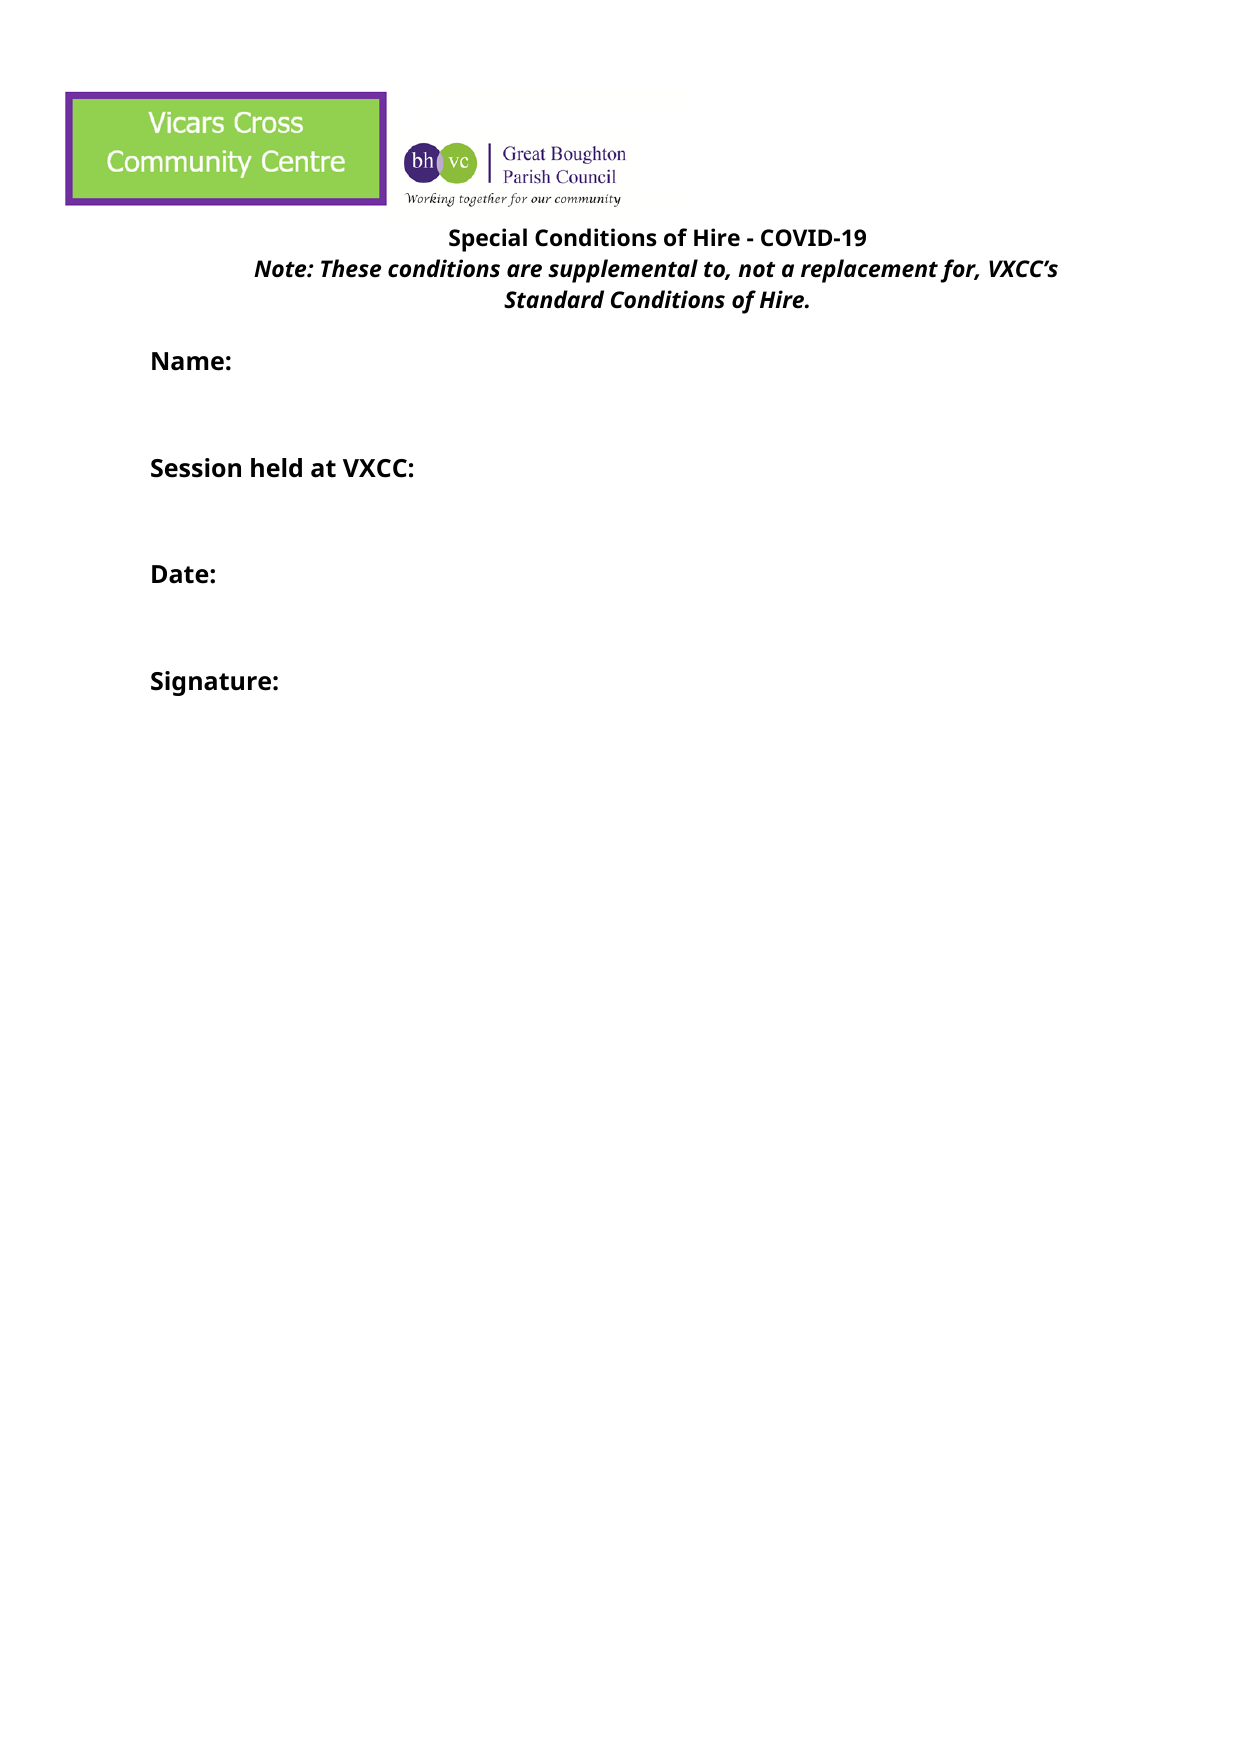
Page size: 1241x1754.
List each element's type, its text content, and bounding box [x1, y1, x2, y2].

text Session held at VXCC: [150, 450, 1090, 484]
text Signature: [150, 664, 1090, 698]
picture [46, 73, 714, 222]
text Name: [150, 343, 1090, 377]
text Date: [150, 557, 1090, 591]
